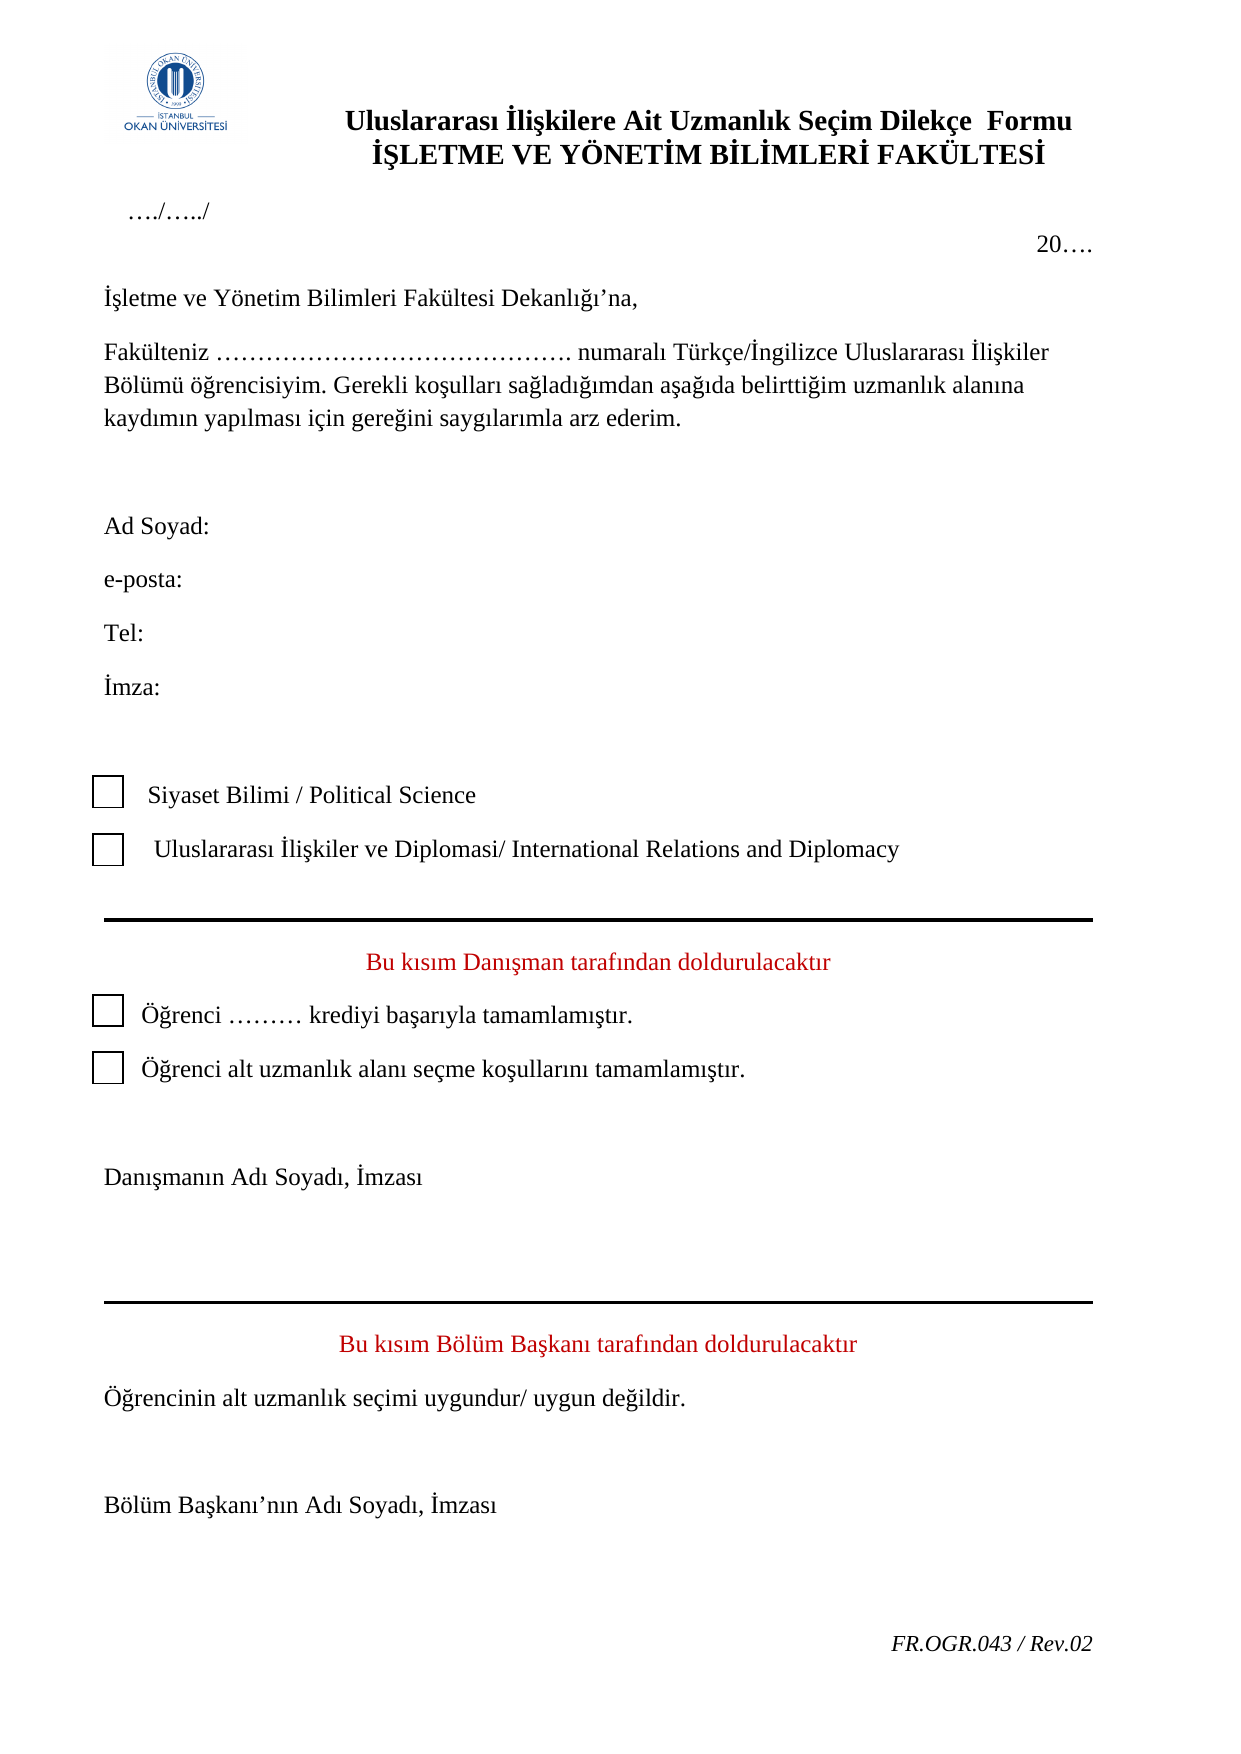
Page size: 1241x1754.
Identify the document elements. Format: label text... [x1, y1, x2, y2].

text İşletme ve Yönetim Bilimleri Fakültesi Dekanlığı’na, [103, 283, 1093, 312]
picture [103, 43, 248, 144]
text e-posta: [103, 564, 1093, 593]
text Bu kısım Danışman tarafından doldurulacaktır [103, 947, 1093, 976]
text Bölüm Başkanı’nın Adı Soyadı, İmzası [103, 1491, 1093, 1519]
text …./…../20…. [103, 196, 1093, 258]
text Ad Soyad: [103, 511, 1093, 539]
text Fakülteniz ……………………………………. numaralı Türkçe/İngilizce Uluslararası İlişkiler Bölümü öğrencisiyim. Gerekli koşulları sağladığımdan aşağıda belirttiğim uzmanlık alanına kaydımın yapılması için gereğini saygılarımla arz ederim. [103, 337, 1093, 432]
text Tel: [103, 618, 1093, 647]
text Danışmanın Adı Soyadı, İmzası [103, 1162, 1093, 1191]
text Bu kısım Bölüm Başkanı tarafından doldurulacaktır [103, 1329, 1093, 1358]
text Siyaset Bilimi / Political Science [103, 780, 1093, 809]
text Öğrenci ……… krediyi başarıyla tamamlamıştır. [103, 1001, 1093, 1029]
text Öğrenci alt uzmanlık alanı seçme koşullarını tamamlamıştır. [124, 1054, 1093, 1083]
text İmza: [103, 672, 1093, 701]
text Öğrencinin alt uzmanlık seçimi uygundur/ uygun değildir. [103, 1383, 1093, 1412]
text Uluslararası İlişkiler ve Diplomasi/ International Relations and Diplomacy [124, 834, 1093, 863]
